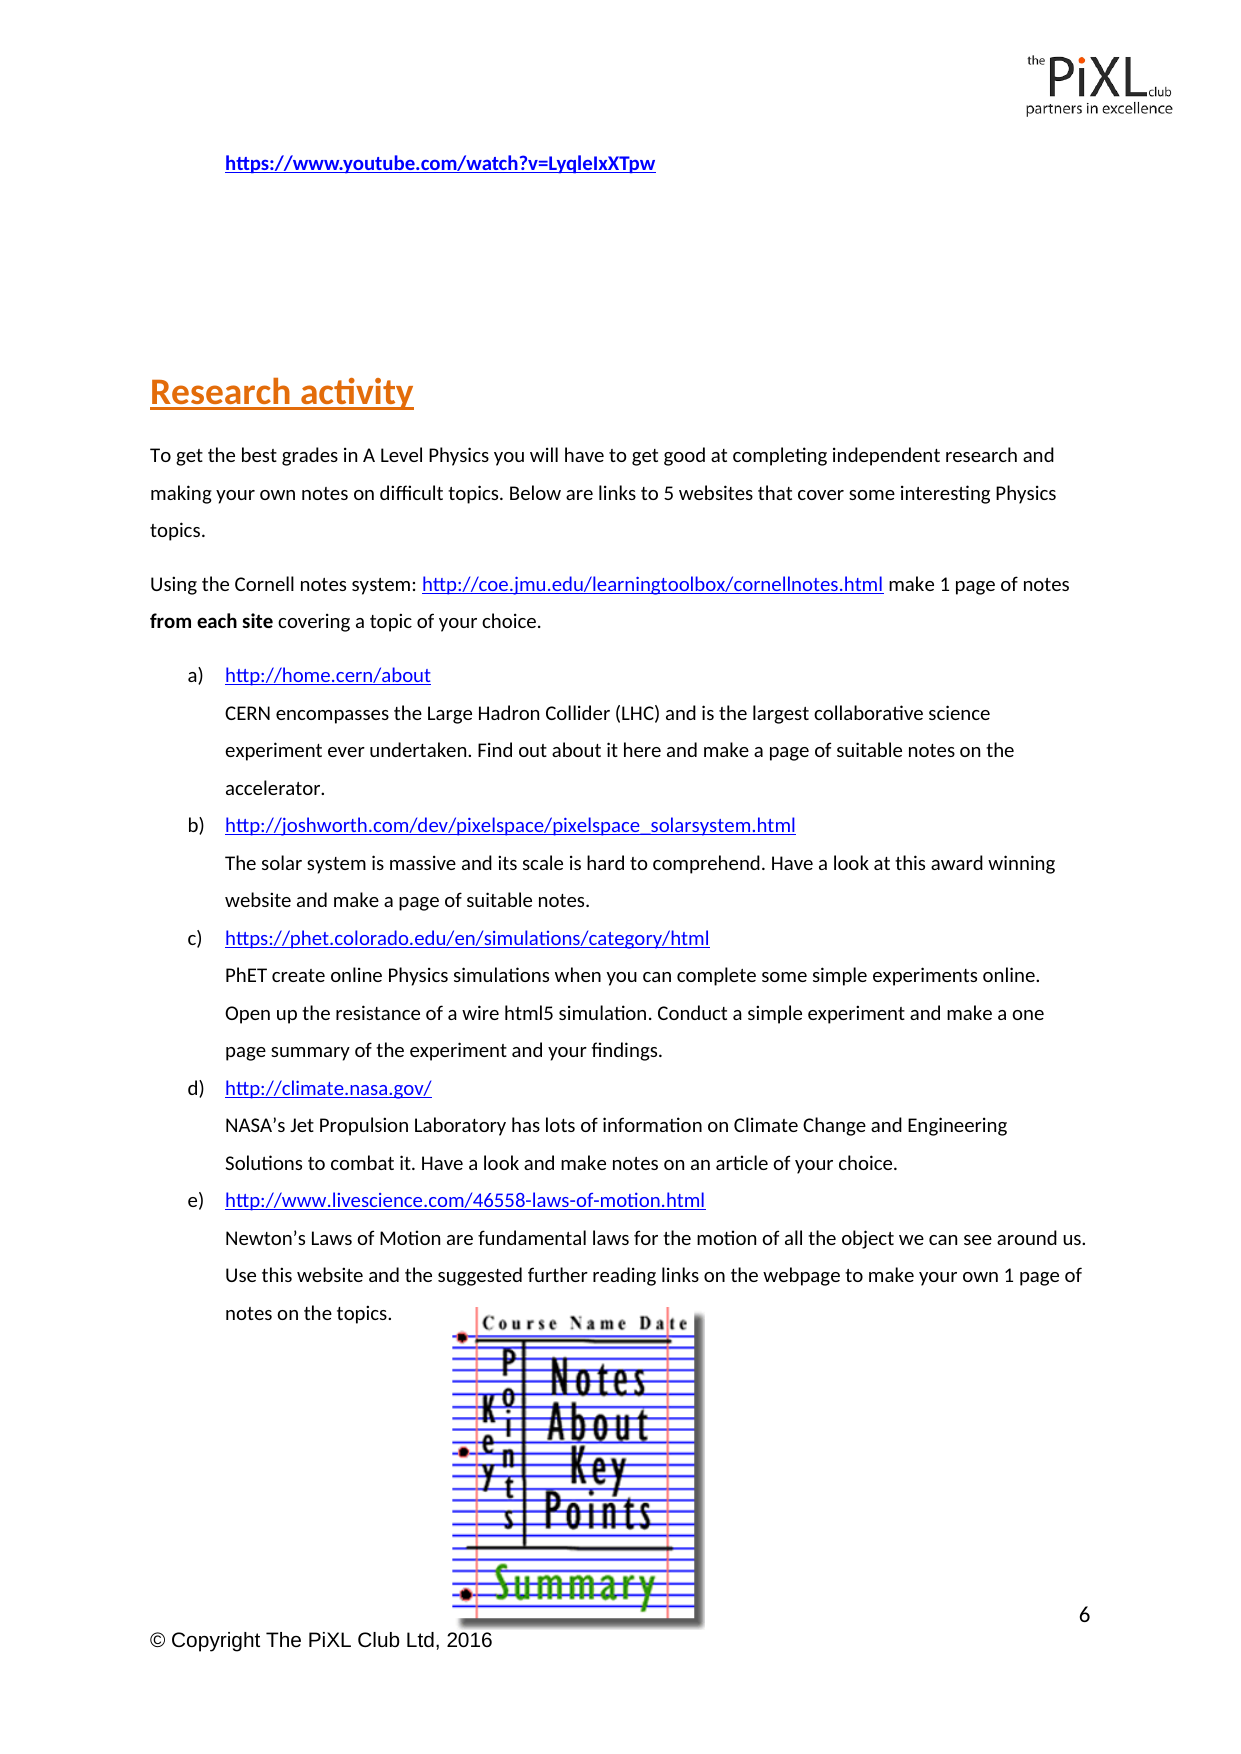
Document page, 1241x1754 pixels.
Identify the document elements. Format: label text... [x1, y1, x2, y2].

list http://climate.nasa.gov/ [187, 1063, 1090, 1100]
list CERN encompasses the Large Hadron Collider (LHC) and is the largest collaborative science experiment ever undertaken. Find out about it here and make a page of suitable notes on the accelerator. [225, 688, 1090, 800]
list http://home.cern/about [187, 650, 1090, 688]
list PhET create online Physics simulations when you can complete some simple experiments online. Open up the resistance of a wire html5 simulation. Conduct a simple experiment and make a one page summary of the experiment and your findings. [225, 950, 1090, 1063]
list The solar system is massive and its scale is hard to comprehend. Have a look at this award winning website and make a page of suitable notes. [225, 838, 1090, 913]
text Research activity [150, 368, 1090, 414]
list http://www.livescience.com/46558-laws-of-motion.html [187, 1175, 1090, 1213]
text To get the best grades in A Level Physics you will have to get good at completing independent research and making your own notes on difficult topics. Below are links to 5 websites that cover some interesting Physics topics. [150, 430, 1090, 543]
picture [1006, 39, 1188, 124]
list NASA’s Jet Propulsion Laboratory has lots of information on Climate Change and Engineering Solutions to combat it. Have a look and make notes on an article of your choice. [225, 1100, 1090, 1175]
text Using the Cornell notes system: http://coe.jmu.edu/learningtoolbox/cornellnotes.html make 1 page of notes from each site covering a topic of your choice. [150, 559, 1090, 634]
list http://joshworth.com/dev/pixelspace/pixelspace_solarsystem.html [187, 800, 1090, 838]
picture [452, 1307, 705, 1630]
subtitle https://www.youtube.com/watch?v=LyqleIxXTpw [225, 150, 1090, 175]
list Newton’s Laws of Motion are fundamental laws for the motion of all the object we can see around us. Use this website and the suggested further reading links on the webpage to make your own 1 page of notes on the topics. [225, 1213, 1090, 1325]
list https://phet.colorado.edu/en/simulations/category/html [187, 913, 1090, 950]
